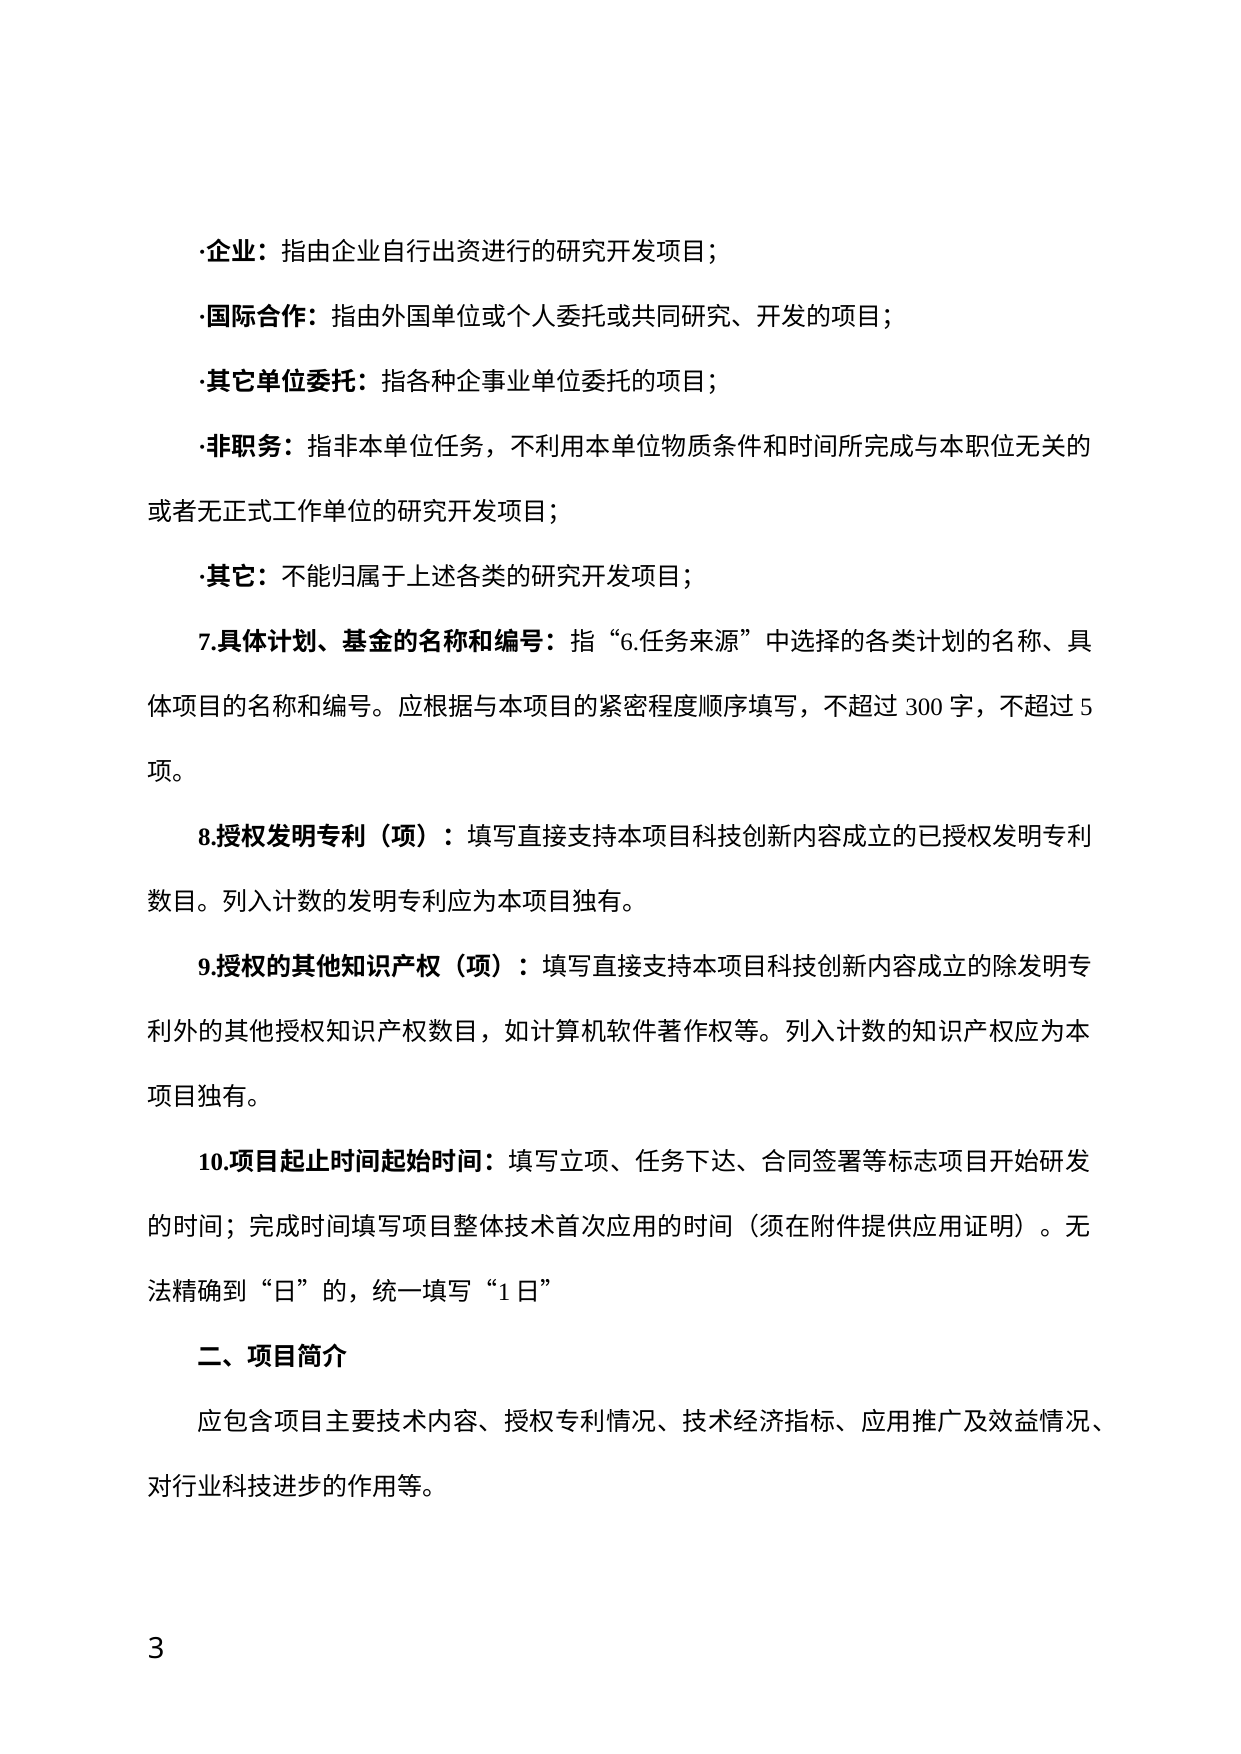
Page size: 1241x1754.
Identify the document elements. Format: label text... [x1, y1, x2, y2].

text ·非职务：指非本单位任务，不利用本单位物质条件和时间所完成与本职位无关的或者无正式工作单位的研究开发项目； [148, 412, 1093, 542]
text 二、项目简介 [148, 1322, 1093, 1387]
text ·其它单位委托：指各种企事业单位委托的项目； [148, 347, 1093, 412]
text ·企业：指由企业自行出资进行的研究开发项目； [148, 217, 1093, 282]
text ·国际合作：指由外国单位或个人委托或共同研究、开发的项目； [148, 282, 1093, 347]
text 8.授权发明专利（项）：填写直接支持本项目科技创新内容成立的已授权发明专利数目。列入计数的发明专利应为本项目独有。 [148, 802, 1093, 932]
text 应包含项目主要技术内容、授权专利情况、技术经济指标、应用推广及效益情况、对行业科技进步的作用等。 [148, 1387, 1093, 1517]
text 9.授权的其他知识产权（项）：填写直接支持本项目科技创新内容成立的除发明专利外的其他授权知识产权数目，如计算机软件著作权等。列入计数的知识产权应为本项目独有。 [148, 932, 1093, 1127]
text 10.项目起止时间起始时间：填写立项、任务下达、合同签署等标志项目开始研发的时间；完成时间填写项目整体技术首次应用的时间（须在附件提供应用证明）。无法精确到“日”的，统一填写“1日” [148, 1127, 1093, 1322]
text 7.具体计划、基金的名称和编号：指“6.任务来源”中选择的各类计划的名称、具体项目的名称和编号。应根据与本项目的紧密程度顺序填写，不超过 300 字，不超过 5 项。 [148, 607, 1093, 802]
text ·其它：不能归属于上述各类的研究开发项目； [148, 542, 1093, 607]
